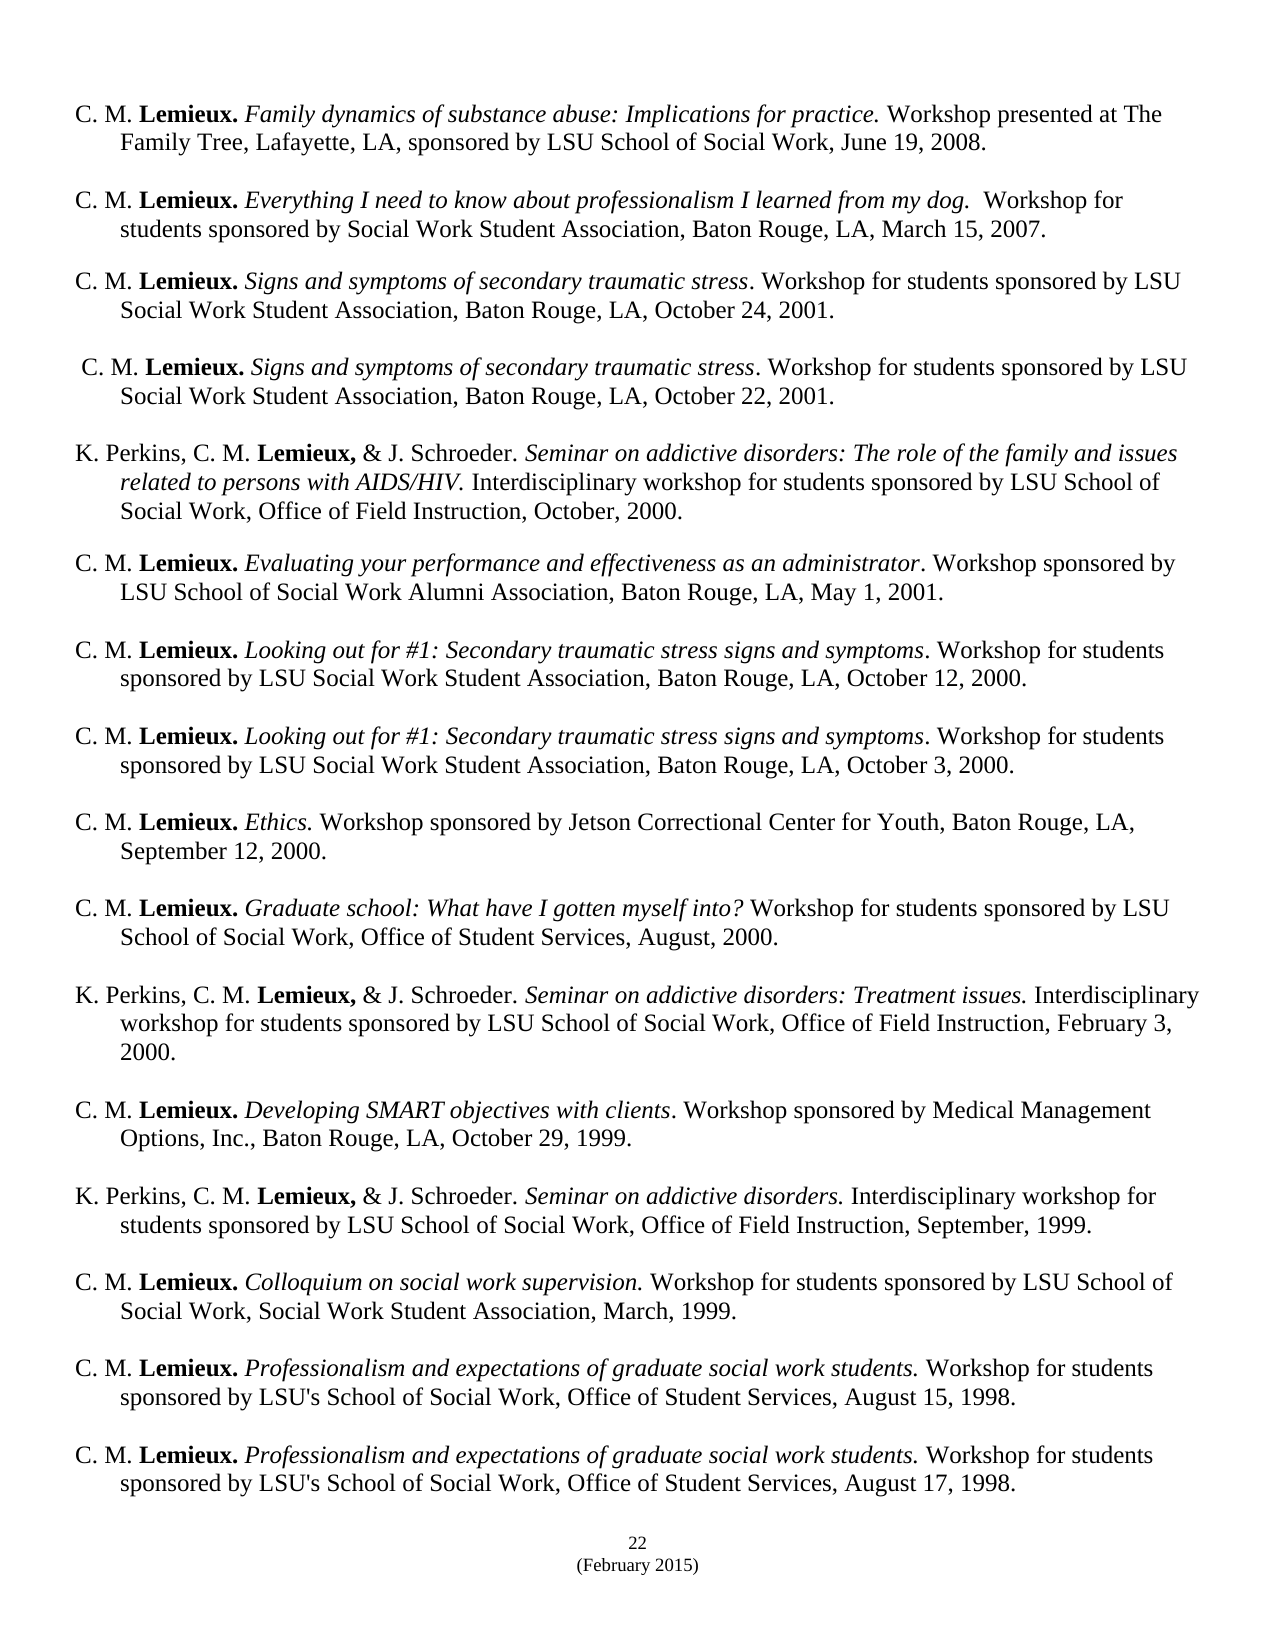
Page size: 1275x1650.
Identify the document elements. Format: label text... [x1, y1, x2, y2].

text C. M. Lemieux. Everything I need to know about professionalism I learned from my dog. Workshop for students sponsored by Social Work Student Association, Baton Rouge, LA, March 15, 2007. [75, 185, 1200, 242]
text K. Perkins, C. M. Lemieux, & J. Schroeder. Seminar on addictive disorders: Treatment issues. Interdisciplinary workshop for students sponsored by LSU School of Social Work, Office of Field Instruction, February 3, 2000. [75, 980, 1200, 1066]
text K. Perkins, C. M. Lemieux, & J. Schroeder. Seminar on addictive disorders: The role of the family and issues related to persons with AIDS/HIV. Interdisciplinary workshop for students sponsored by LSU School of Social Work, Office of Field Instruction, October, 2000. [75, 438, 1200, 525]
text C. M. Lemieux. Graduate school: What have I gotten myself into? Workshop for students sponsored by LSU School of Social Work, Office of Student Services, August, 2000. [75, 893, 1200, 951]
text C. M. Lemieux. Looking out for #1: Secondary traumatic stress signs and symptoms. Workshop for students sponsored by LSU Social Work Student Association, Baton Rouge, LA, October 3, 2000. [75, 721, 1200, 778]
text C. M. Lemieux. Evaluating your performance and effectiveness as an administrator. Workshop sponsored by LSU School of Social Work Alumni Association, Baton Rouge, LA, May 1, 2001. [75, 548, 1200, 606]
text C. M. Lemieux. Family dynamics of substance abuse: Implications for practice. Workshop presented at The Family Tree, Lafayette, LA, sponsored by LSU School of Social Work, June 19, 2008. [75, 99, 1200, 156]
text C. M. Lemieux. Developing SMART objectives with clients. Workshop sponsored by Medical Management Options, Inc., Baton Rouge, LA, October 29, 1999. [75, 1095, 1200, 1152]
text C. M. Lemieux. Colloquium on social work supervision. Workshop for students sponsored by LSU School of Social Work, Social Work Student Association, March, 1999. [75, 1267, 1200, 1325]
text K. Perkins, C. M. Lemieux, & J. Schroeder. Seminar on addictive disorders. Interdisciplinary workshop for students sponsored by LSU School of Social Work, Office of Field Instruction, September, 1999. [75, 1181, 1200, 1238]
text C. M. Lemieux. Signs and symptoms of secondary traumatic stress. Workshop for students sponsored by LSU Social Work Student Association, Baton Rouge, LA, October 24, 2001. [75, 266, 1200, 323]
text C. M. Lemieux. Professionalism and expectations of graduate social work students. Workshop for students sponsored by LSU's School of Social Work, Office of Student Services, August 17, 1998. [75, 1440, 1200, 1497]
text C. M. Lemieux. Signs and symptoms of secondary traumatic stress. Workshop for students sponsored by LSU Social Work Student Association, Baton Rouge, LA, October 22, 2001. [75, 352, 1200, 410]
text C. M. Lemieux. Looking out for #1: Secondary traumatic stress signs and symptoms. Workshop for students sponsored by LSU Social Work Student Association, Baton Rouge, LA, October 12, 2000. [75, 635, 1200, 692]
text C. M. Lemieux. Professionalism and expectations of graduate social work students. Workshop for students sponsored by LSU's School of Social Work, Office of Student Services, August 15, 1998. [75, 1353, 1200, 1411]
text C. M. Lemieux. Ethics. Workshop sponsored by for Youth, , September 12, 2000. [75, 807, 1200, 865]
